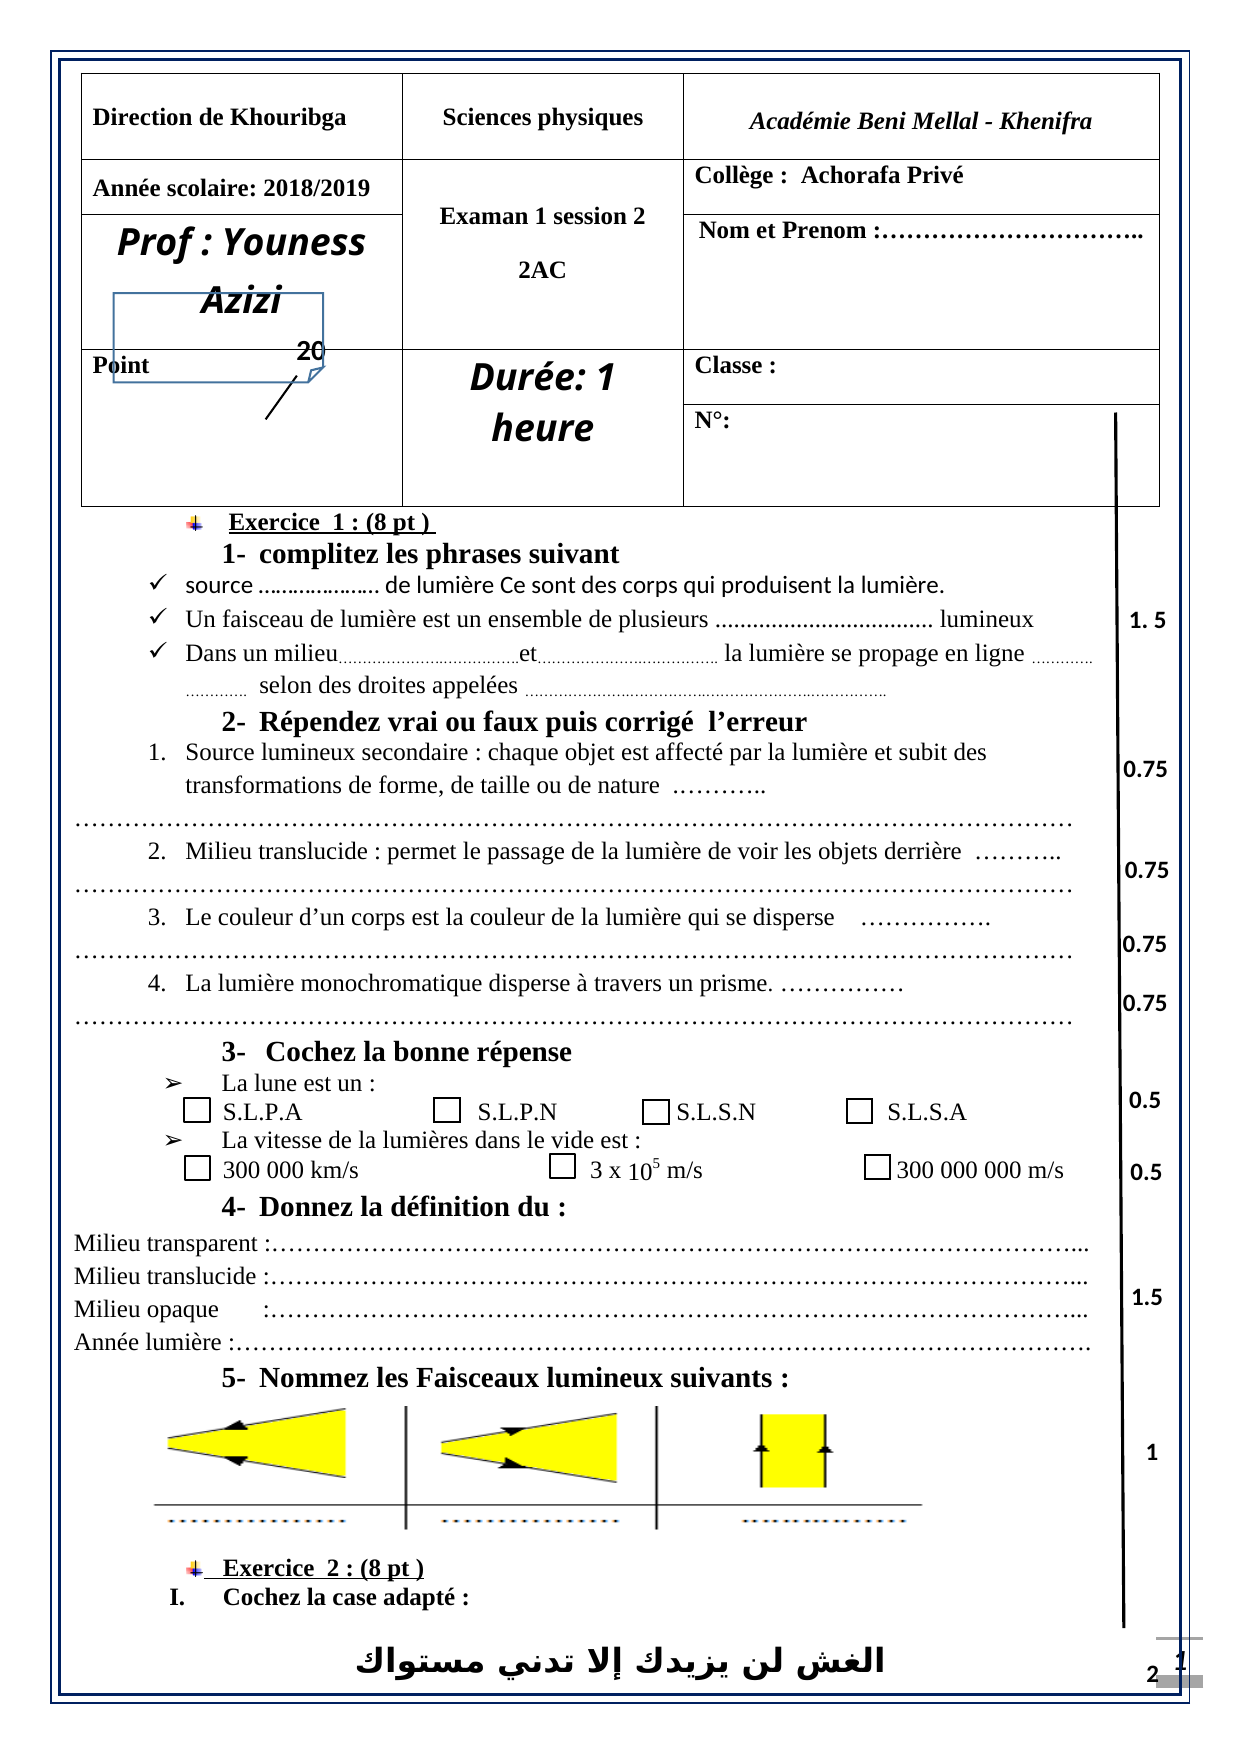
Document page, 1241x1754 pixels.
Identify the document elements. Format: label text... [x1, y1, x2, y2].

table_cell Durée: 1 heure [403, 350, 683, 506]
list La lune est un : [162, 1068, 1093, 1097]
list source ………………… de lumière Ce sont des corps qui produisent la lumière. [148, 569, 1093, 600]
list Exercice 1 : (8 pt ) [185, 507, 1093, 536]
list Milieu transparent :……………………………………………………………………………………... [74, 1228, 1093, 1257]
list Cochez la bonne répense [221, 1034, 1093, 1068]
list La lumière monochromatique disperse à travers un prisme. …………… [148, 968, 1093, 997]
list Nommez les Faisceaux lumineux suivants : [221, 1360, 1093, 1394]
table_header Académie Beni Mellal - Khenifra [684, 74, 1159, 159]
list Milieu opaque :……………………………………………………………………………………... [74, 1294, 1093, 1323]
list Exercice 2 : (8 pt ) [185, 1553, 1093, 1582]
list Dans un milieu………………….…………….et………………….……………. la lumière se propage en ligne ………….…………. selon des droites appelées ………………….…………….………………….……………. [148, 638, 1093, 699]
list Source lumineux secondaire : chaque objet est affecté par la lumière et subit des transformations de forme, de taille ou de nature .……….. [148, 737, 1093, 799]
table_cell Classe : [684, 350, 1159, 404]
table_cell Collège : Achorafa Privé [684, 160, 1159, 214]
table_header Sciences physiques [403, 74, 683, 159]
list ………………………………………………………………………………………………………… [74, 803, 1093, 832]
list Donnez la définition du : [221, 1189, 1093, 1223]
table_cell N°: [684, 405, 1159, 506]
list Répendez vrai ou faux puis corrigé l’erreur [221, 704, 1093, 737]
table_cell Examan 1 session 2 2AC [403, 160, 683, 349]
list La vitesse de la lumières dans le vide est : [162, 1125, 1093, 1154]
list ………………………………………………………………………………………………………… [74, 935, 1093, 964]
list 300 000 km/s 3 x m/s 300 000 000 m/s [185, 1154, 1093, 1185]
table_header Direction de Khouribga [82, 74, 402, 159]
table_cell Année scolaire: 2018/2019 [82, 160, 402, 214]
text S.L.P.A S.L.P.N S.L.S.N S.L.S.A [223, 1097, 1093, 1125]
text ………………………………………………………………………………………………………… [74, 869, 1093, 898]
table_cell Point [82, 350, 402, 506]
list ………………………………………………………………………………………………………… [74, 1001, 1093, 1030]
picture [148, 1406, 950, 1543]
list Un faisceau de lumière est un ensemble de plusieurs ................................... lumineux [148, 604, 1093, 633]
list Le couleur d’un corps est la couleur de la lumière qui se disperse ……………. [148, 902, 1093, 931]
table_cell Nom et Prenom :………………………….. [684, 215, 1159, 349]
list Cochez la case adapté : [185, 1582, 1093, 1610]
picture [186, 1559, 203, 1577]
list Année lumière :…………………………………………………………………………………………. [74, 1327, 1093, 1356]
picture [186, 514, 203, 531]
list complitez les phrases suivant [221, 536, 1093, 569]
table_cell Prof : Youness Azizi [82, 215, 402, 349]
list Milieu translucide :……………………………………………………………………………………... [74, 1261, 1093, 1290]
list Milieu translucide : permet le passage de la lumière de voir les objets derrière ……….. [148, 836, 1093, 865]
